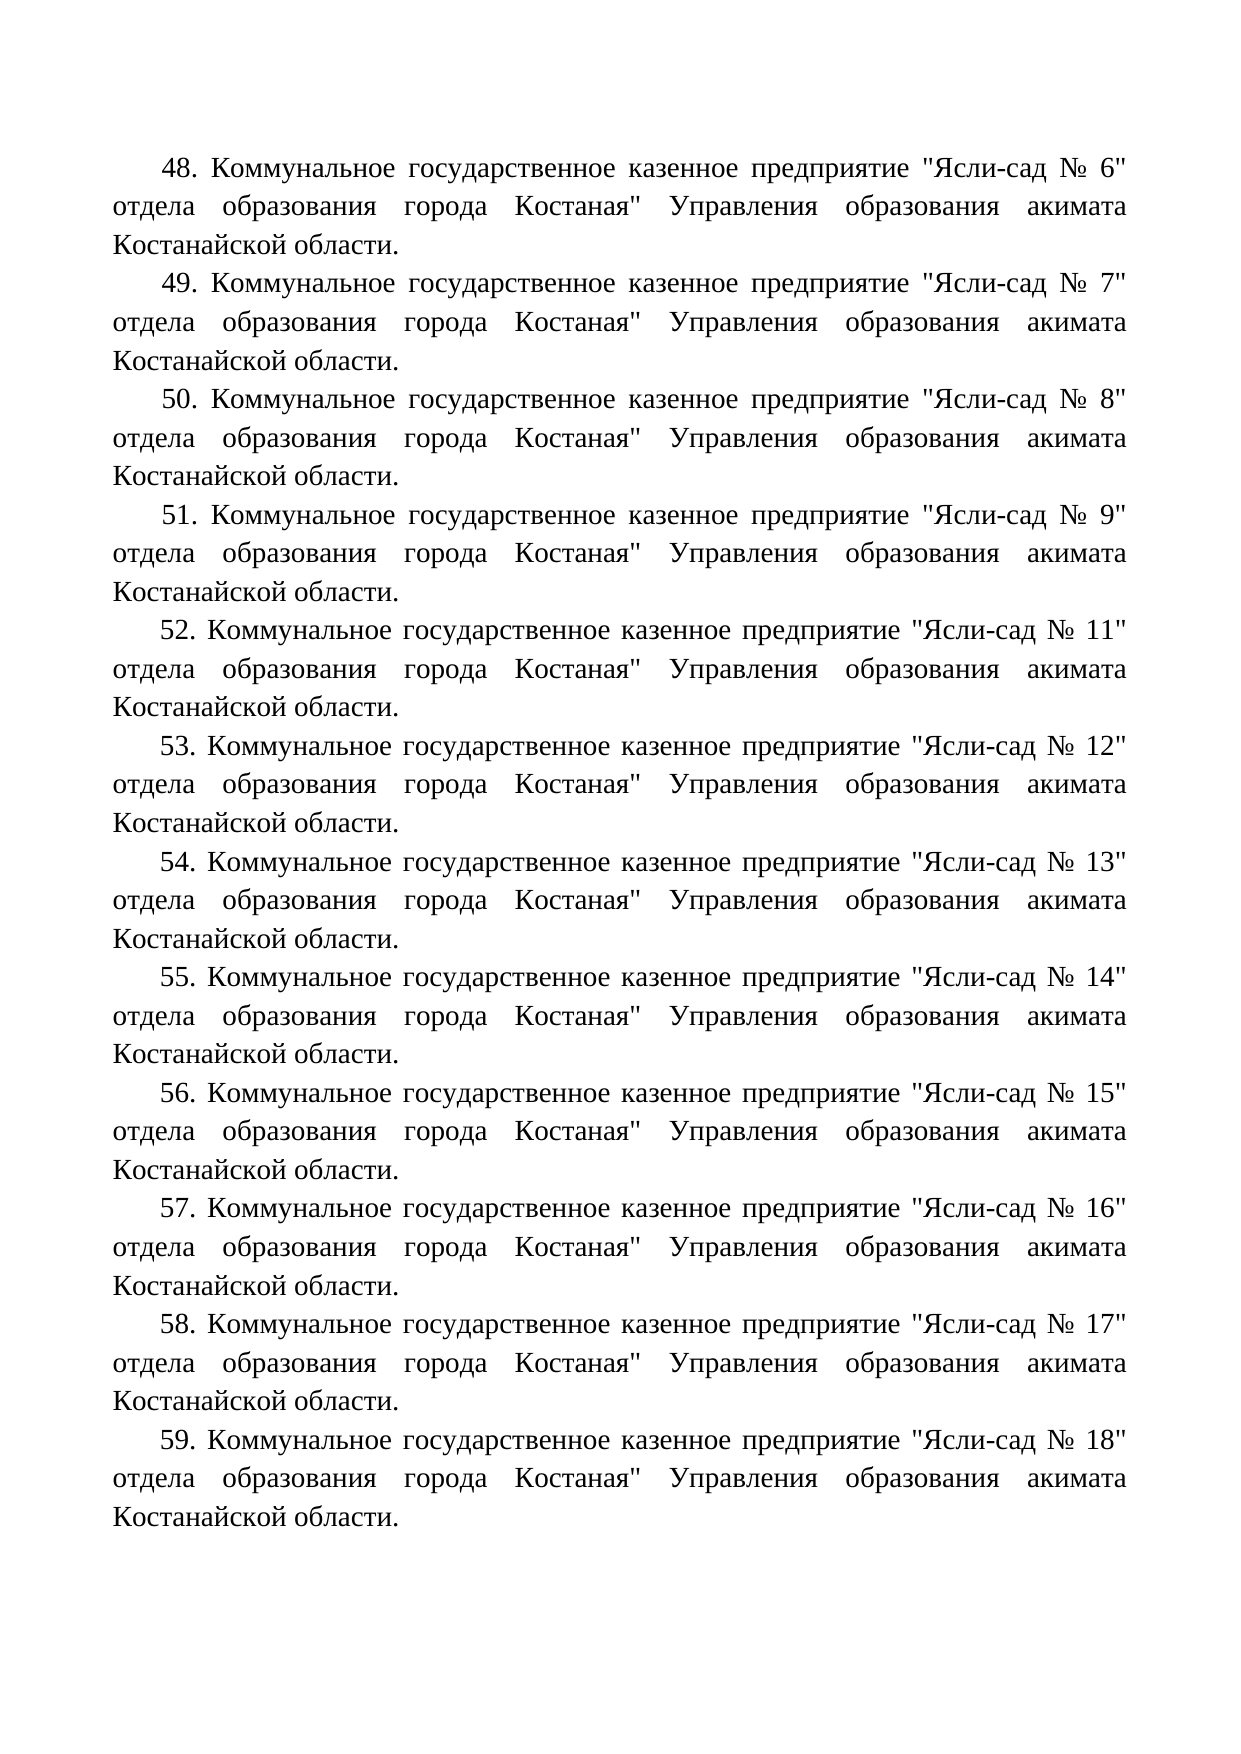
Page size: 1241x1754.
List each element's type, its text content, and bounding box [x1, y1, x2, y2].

text 56. Коммунальное государственное казенное предприятие "Ясли-сад № 15" отдела образования города Костаная" Управления образования акимата Костанайской области. [112, 1075, 1128, 1186]
text 53. Коммунальное государственное казенное предприятие "Ясли-сад № 12" отдела образования города Костаная" Управления образования акимата Костанайской области. [112, 728, 1128, 839]
text 54. Коммунальное государственное казенное предприятие "Ясли-сад № 13" отдела образования города Костаная" Управления образования акимата Костанайской области. [112, 844, 1128, 954]
text 55. Коммунальное государственное казенное предприятие "Ясли-сад № 14" отдела образования города Костаная" Управления образования акимата Костанайской области. [112, 959, 1128, 1070]
text 52. Коммунальное государственное казенное предприятие "Ясли-сад № 11" отдела образования города Костаная" Управления образования акимата Костанайской области. [112, 612, 1128, 723]
text 49. Коммунальное государственное казенное предприятие "Ясли-сад № 7" отдела образования города Костаная" Управления образования акимата Костанайской области. [112, 266, 1128, 376]
text 50. Коммунальное государственное казенное предприятие "Ясли-сад № 8" отдела образования города Костаная" Управления образования акимата Костанайской области. [112, 381, 1128, 492]
text 58. Коммунальное государственное казенное предприятие "Ясли-сад № 17" отдела образования города Костаная" Управления образования акимата Костанайской области. [112, 1306, 1128, 1417]
text 57. Коммунальное государственное казенное предприятие "Ясли-сад № 16" отдела образования города Костаная" Управления образования акимата Костанайской области. [112, 1191, 1128, 1301]
text 48. Коммунальное государственное казенное предприятие "Ясли-сад № 6" отдела образования города Костаная" Управления образования акимата Костанайской области. [112, 150, 1128, 261]
text 59. Коммунальное государственное казенное предприятие "Ясли-сад № 18" отдела образования города Костаная" Управления образования акимата Костанайской области. [112, 1422, 1128, 1532]
text 51. Коммунальное государственное казенное предприятие "Ясли-сад № 9" отдела образования города Костаная" Управления образования акимата Костанайской области. [112, 497, 1128, 607]
